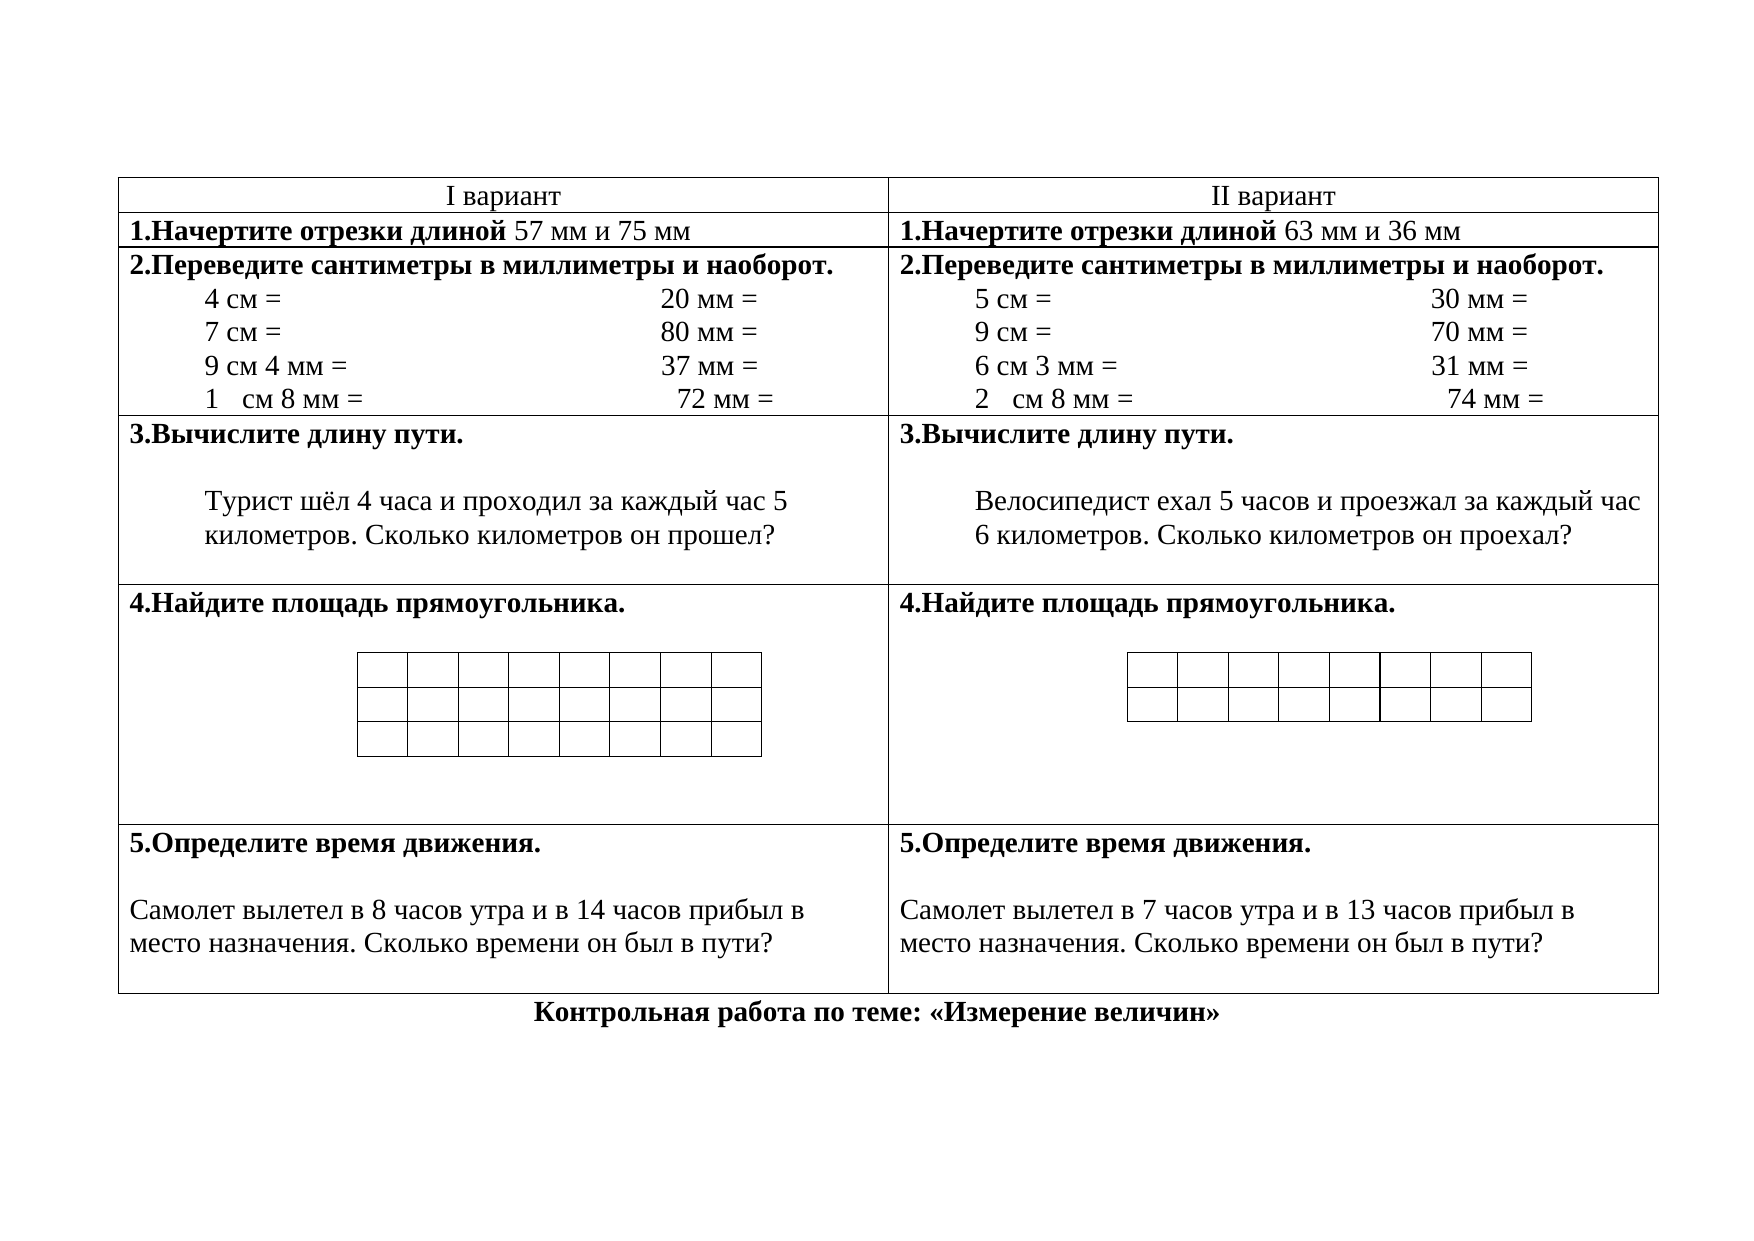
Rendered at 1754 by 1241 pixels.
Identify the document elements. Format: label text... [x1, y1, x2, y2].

table_cell 4.Найдите площадь прямоугольника. [889, 585, 1658, 824]
table_cell 5.Определите время движения. Самолет вылетел в 7 часов утра и в 13 часов прибыл в место назначения. Сколько времени он был в пути? [889, 825, 1658, 993]
table_cell 3.Вычислите длину пути. Велосипедист ехал 5 часов и проезжал за каждый час 6 километров. Сколько километров он проехал? [889, 416, 1658, 584]
table_cell 4.Найдите площадь прямоугольника. [119, 585, 888, 824]
table_cell 3.Вычислите длину пути. Турист шёл 4 часа и проходил за каждый час 5 километров. Сколько километров он прошел? [119, 416, 888, 584]
table_header I вариант [119, 178, 888, 212]
table_cell 5.Определите время движения. Самолет вылетел в 8 часов утра и в 14 часов прибыл в место назначения. Сколько времени он был в пути? [119, 825, 888, 993]
table_cell 1.Начертите отрезки длиной 63 мм и 36 мм [889, 213, 1658, 246]
table_cell 1.Начертите отрезки длиной 57 мм и 75 мм [119, 213, 888, 246]
table_header II вариант [889, 178, 1658, 212]
table_cell 2.Переведите сантиметры в миллиметры и наоборот. 4 см = 20 мм = 7 см = 80 мм = 9 см 4 мм = 37 мм = см 8 мм = 72 мм = [119, 248, 888, 415]
table_cell 2.Переведите сантиметры в миллиметры и наоборот. 5 см = 30 мм = 9 см = 70 мм = 6 см 3 мм = 31 мм = см 8 мм = 74 мм = [889, 248, 1658, 415]
text Контрольная работа по теме: «Измерение величин» [118, 994, 1636, 1027]
